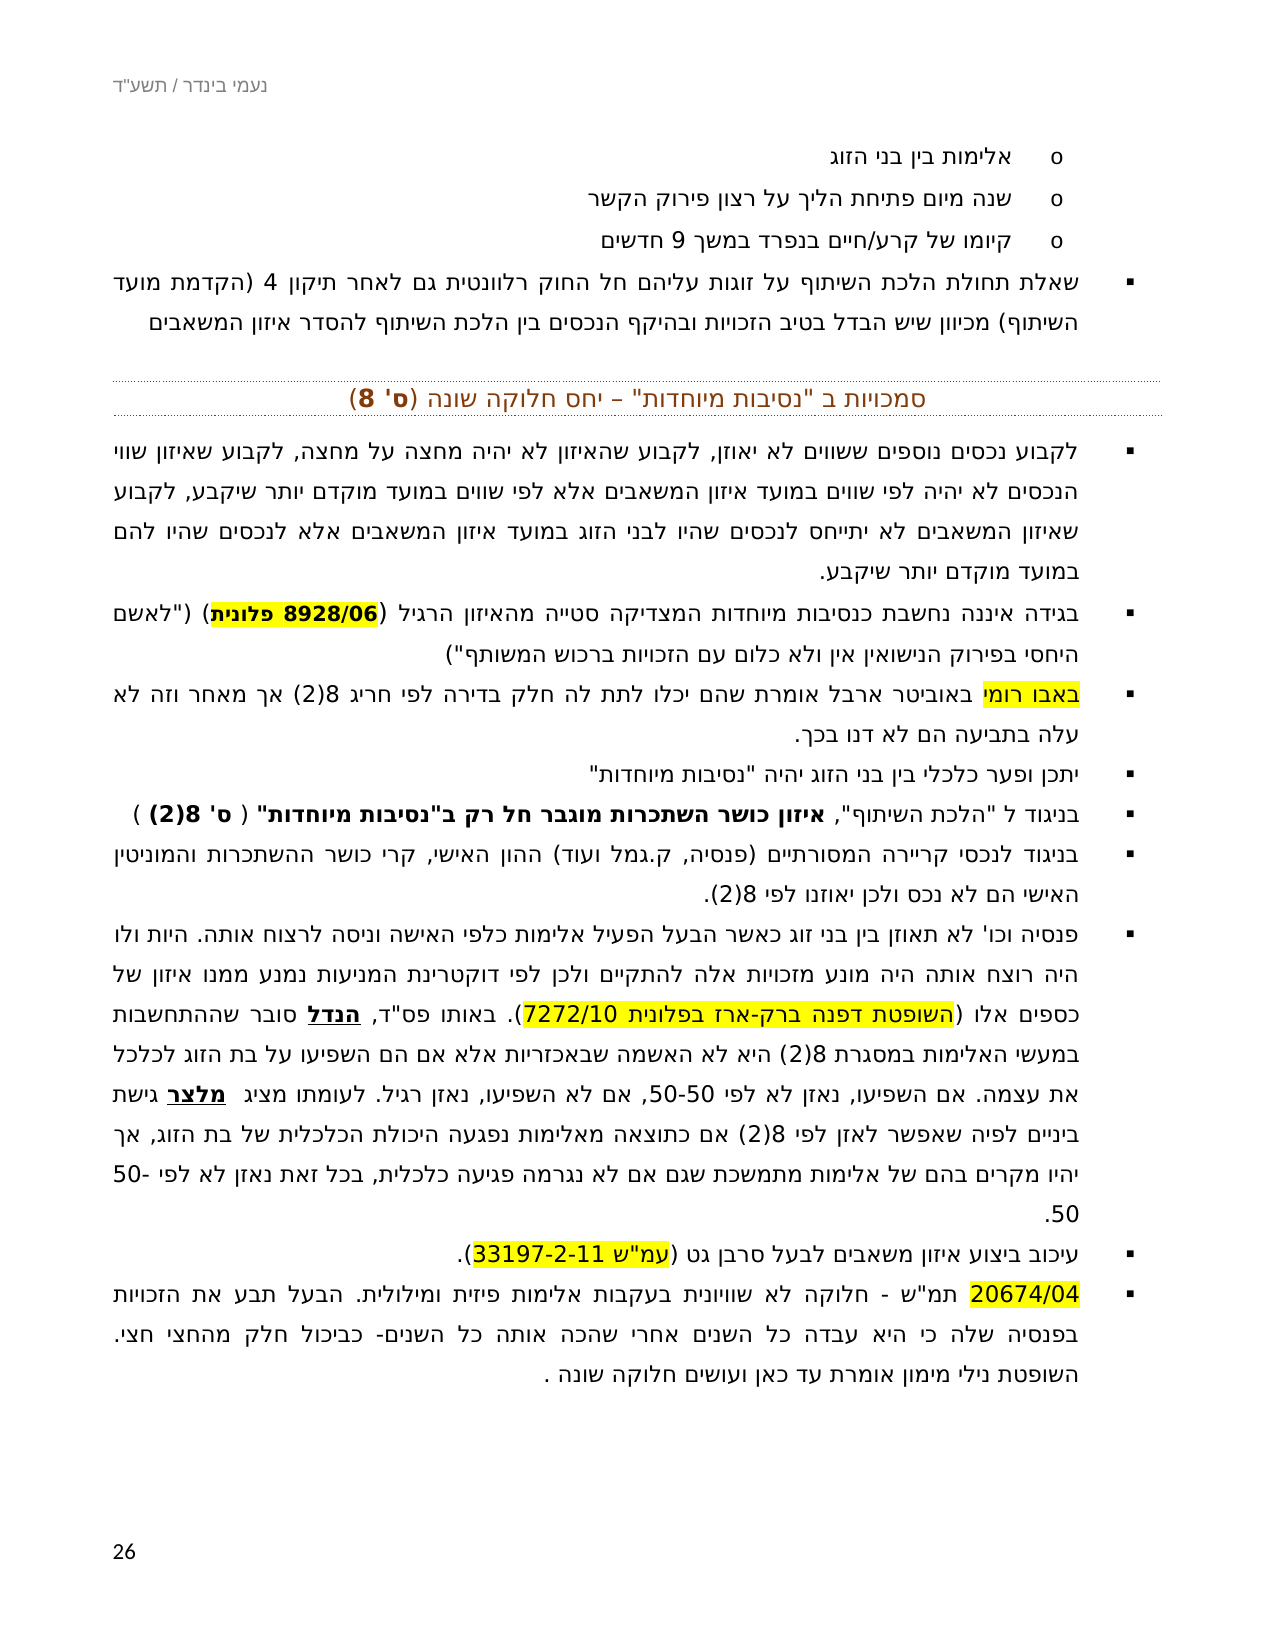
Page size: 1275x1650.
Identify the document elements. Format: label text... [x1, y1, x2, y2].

list 20674/04 תמ"ש - חלוקה לא שוויונית בעקבות אלימות פיזית ומילולית. הבעל תבע את הזכויות בפנסיה שלה כי היא עבדה כל השנים אחרי שהכה אותה כל השנים- כביכול חלק מהחצי חצי. השופטת נילי מימון אומרת עד כאן ועושים חלוקה שונה . [112, 1281, 1125, 1388]
list קיומו של קרע/חיים בנפרד במשך 9 חדשים [112, 227, 1050, 255]
list בניגוד ל "הלכת השיתוף", איזון כושר השתכרות מוגבר חל רק ב"נסיבות מיוחדות" ( ס' 8(2) ) [112, 801, 1125, 828]
subtitle סמכויות ב "נסיבות מיוחדות" – יחס חלוקה שונה (ס' 8) [112, 381, 1162, 416]
list בניגוד לנכסי קריירה המסורתיים (פנסיה, ק.גמל ועוד) ההון האישי, קרי כושר ההשתכרות והמוניטין האישי הם לא נכס ולכן יאוזנו לפי 8(2). [112, 841, 1125, 908]
list לקבוע נכסים נוספים ששווים לא יאוזן, לקבוע שהאיזון לא יהיה מחצה על מחצה, לקבוע שאיזון שווי הנכסים לא יהיה לפי שווים במועד איזון המשאבים אלא לפי שווים במועד מוקדם יותר שיקבע, לקבוע שאיזון המשאבים לא יתייחס לנכסים שהיו לבני הזוג במועד איזון המשאבים אלא לנכסים שהיו להם במועד מוקדם יותר שיקבע. [112, 438, 1125, 585]
list שנה מיום פתיחת הליך על רצון פירוק הקשר [112, 185, 1050, 213]
list באבו רומי באוביטר ארבל אומרת שהם יכלו לתת לה חלק בדירה לפי חריג 8(2) אך מאחר וזה לא עלה בתביעה הם לא דנו בכך. [112, 681, 1125, 748]
list יתכן ופער כלכלי בין בני הזוג יהיה "נסיבות מיוחדות" [112, 761, 1125, 788]
list עיכוב ביצוע איזון משאבים לבעל סרבן גט (עמ"ש 33197-2-11). [669, 1241, 1125, 1268]
list עיכוב ביצוע איזון משאבים לבעל סרבן גט (עמ"ש 33197-2-11). [112, 1241, 473, 1268]
list בגידה איננה נחשבת כנסיבות מיוחדות המצדיקה סטייה מהאיזון הרגיל (8928/06 פלונית) ("לאשם היחסי בפירוק הנישואין אין ולא כלום עם הזכויות ברכוש המשותף") [112, 598, 1125, 668]
list פנסיה וכו' לא תאוזן בין בני זוג כאשר הבעל הפעיל אלימות כלפי האישה וניסה לרצוח אותה. היות ולו היה רוצח אותה היה מונע מזכויות אלה להתקיים ולכן לפי דוקטרינת המניעות נמנע ממנו איזון של כספים אלו (השופטת דפנה ברק-ארז בפלונית 7272/10). באותו פס"ד, הנדל סובר שההתחשבות במעשי האלימות במסגרת 8(2) היא לא האשמה שבאכזריות אלא אם הם השפיעו על בת הזוג לכלכל את עצמה. אם השפיעו, נאזן לא לפי 50-50, אם לא השפיעו, נאזן רגיל. לעומתו מציג מלצר גישת ביניים לפיה שאפשר לאזן לפי 8(2) אם כתוצאה מאלימות נפגעה היכולת הכלכלית של בת הזוג, אך יהיו מקרים בהם של אלימות מתמשכת שגם אם לא נגרמה פגיעה כלכלית, בכל זאת נאזן לא לפי 50-50. [112, 921, 1125, 1228]
list שאלת תחולת הלכת השיתוף על זוגות עליהם חל החוק רלוונטית גם לאחר תיקון 4 (הקדמת מועד השיתוף) מכיוון שיש הבדל בטיב הזכויות ובהיקף הנכסים בין הלכת השיתוף להסדר איזון המשאבים [112, 269, 1125, 336]
list אלימות בין בני הזוג [112, 143, 1050, 171]
